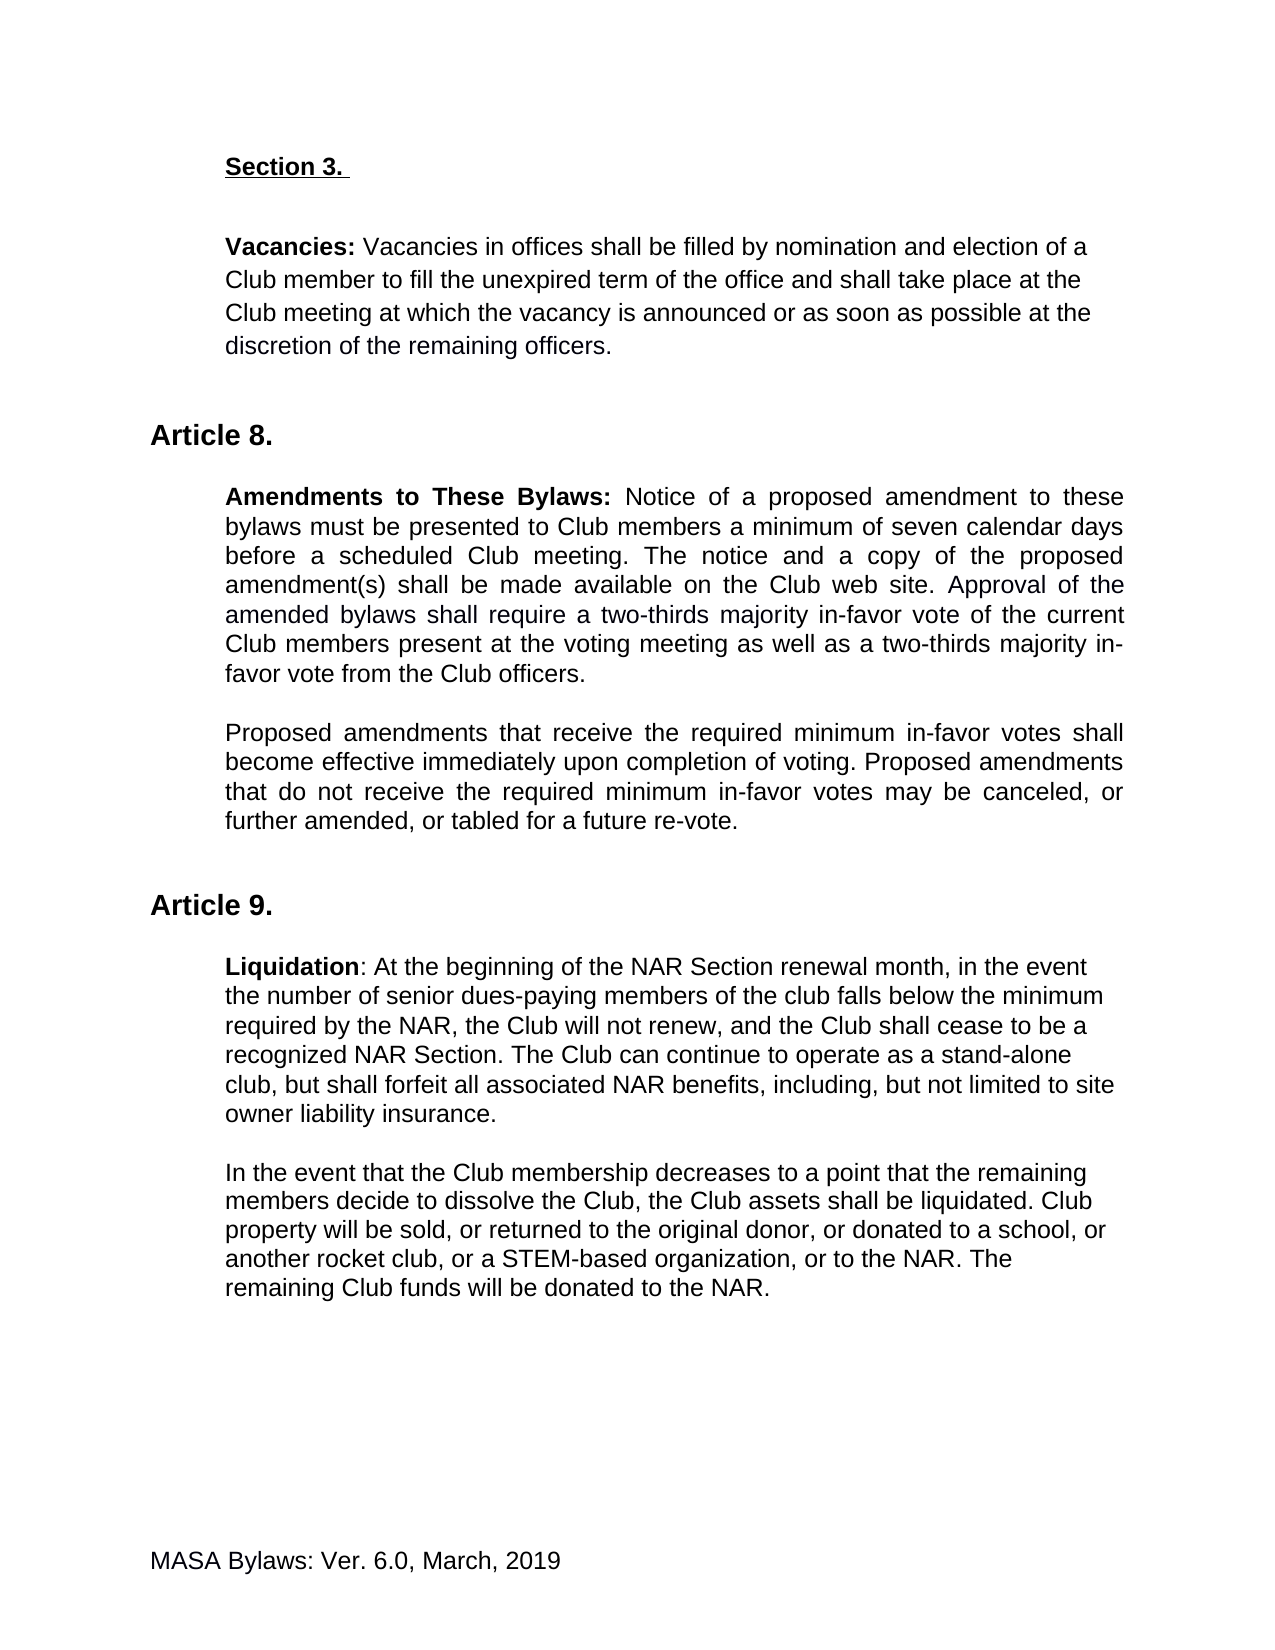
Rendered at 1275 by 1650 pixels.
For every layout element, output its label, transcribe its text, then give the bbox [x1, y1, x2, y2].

text Article 8. [150, 418, 1125, 452]
text Article 9. [150, 888, 1125, 922]
text Liquidation: At the beginning of the NAR Section renewal month, in the event the number of senior dues-paying members of the club falls below the minimum required by the NAR, the Club will not renew, and the Club shall cease to be a recognized NAR Section. The Club can continue to operate as a stand-alone club, but shall forfeit all associated NAR benefits, including, but not limited to site owner liability insurance. [225, 951, 1125, 1128]
text Vacancies: Vacancies in offices shall be filled by nomination and election of a Club member to fill the unexpired term of the office and shall take place at the Club meeting at which the vacancy is announced or as soon as possible at the discretion of the remaining officers. [225, 232, 1125, 360]
text Proposed amendments that receive the required minimum in-favor votes shall become effective immediately upon completion of voting. Proposed amendments that do not receive the required minimum in-favor votes may be canceled, or further amended, or tabled for a future re-vote. [225, 717, 1125, 835]
text In the event that the Club membership decreases to a point that the remaining members decide to dissolve the Club, the Club assets shall be liquidated. Club property will be sold, or returned to the original donor, or donated to a school, or another rocket club, or a STEM-based organization, or to the NAR. The remaining Club funds will be donated to the NAR. [225, 1157, 1125, 1301]
text Section 3. [150, 150, 1125, 181]
text Amendments to These Bylaws: Notice of a proposed amendment to these bylaws must be presented to Club members a minimum of seven calendar days before a scheduled Club meeting. The notice and a copy of the proposed amendment(s) shall be made available on the Club web site. Approval of the amended bylaws shall require a two-thirds majority in-favor vote of the current Club members present at the voting meeting as well as a two-thirds majority in-favor vote from the Club officers. [225, 481, 1125, 688]
